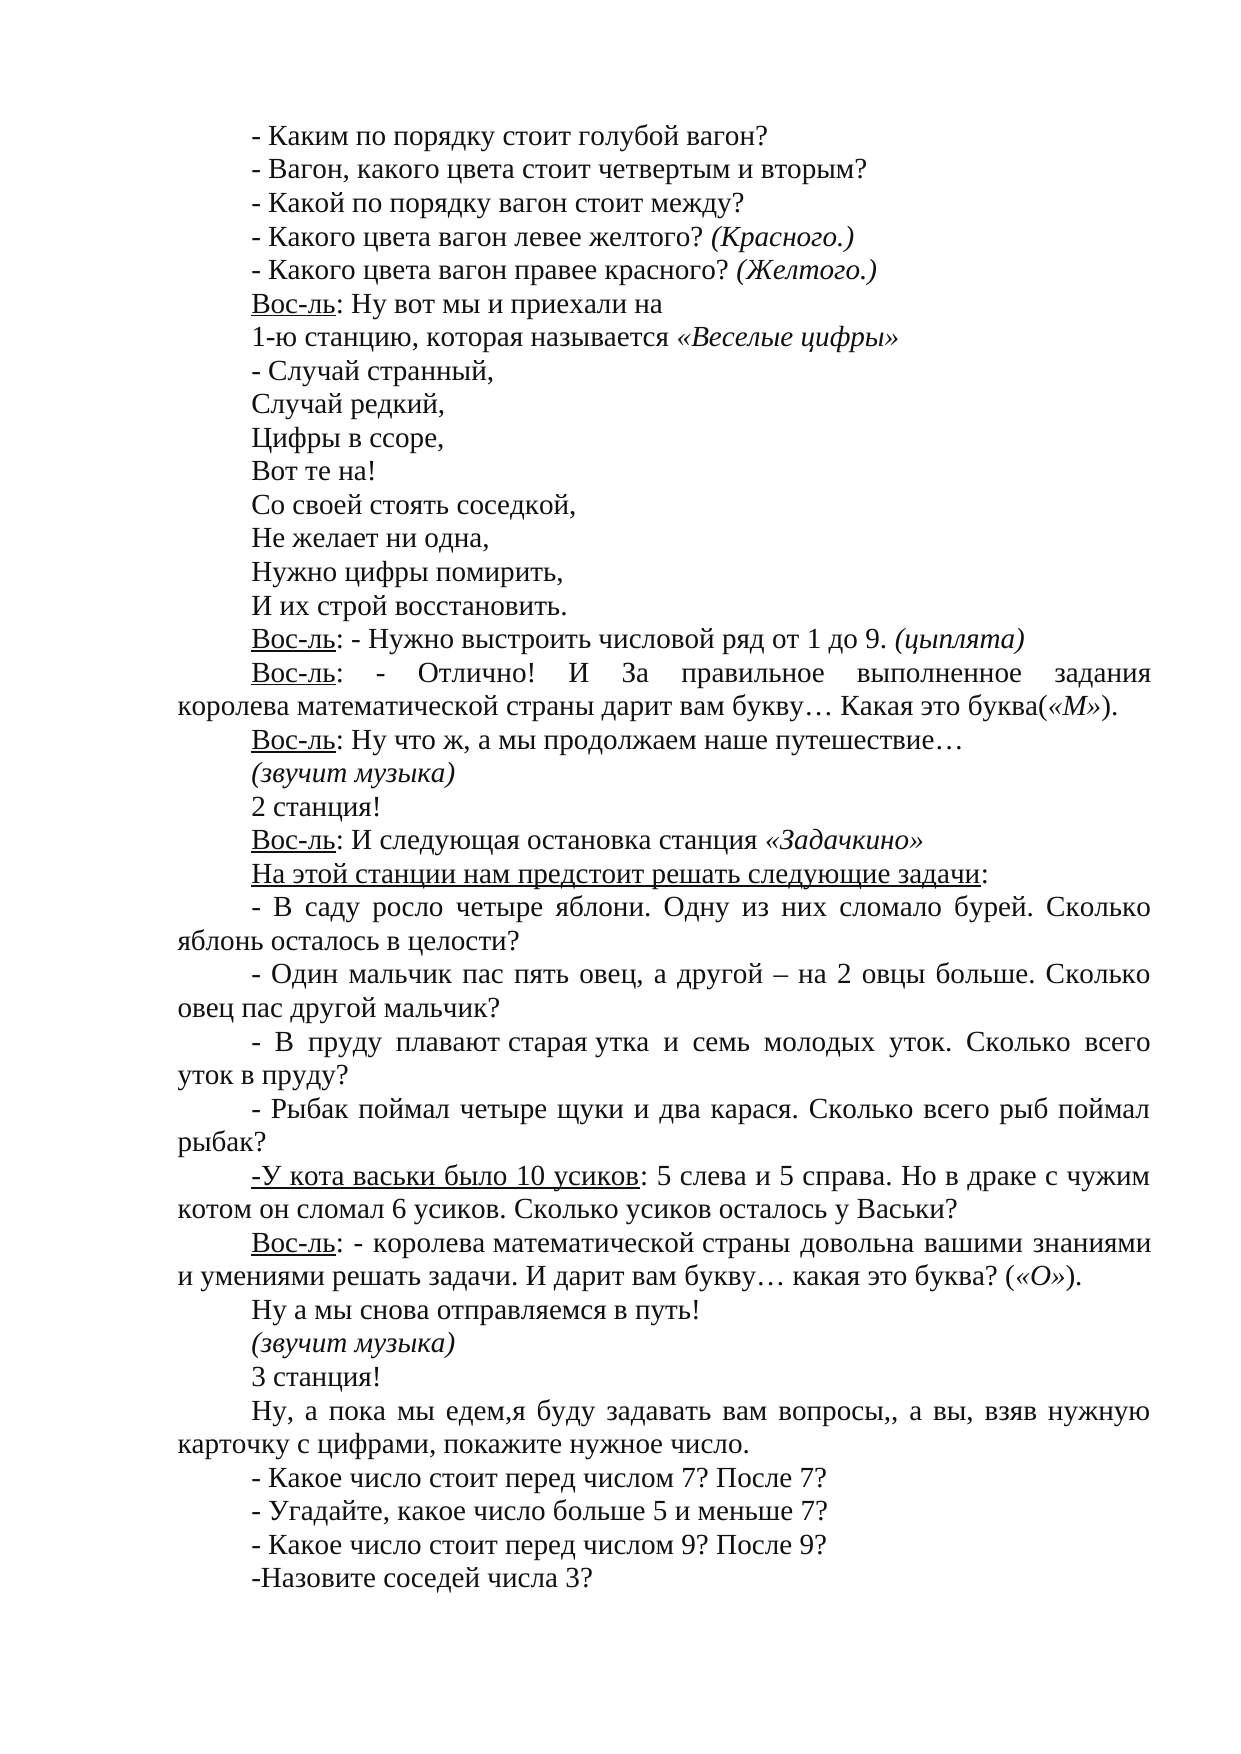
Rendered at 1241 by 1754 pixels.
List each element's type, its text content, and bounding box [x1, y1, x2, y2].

text Вос-ль: Ну что ж, а мы продолжаем наше путешествие… [177, 722, 1152, 755]
text 1-ю станцию, которая называется «Веселые цифры» [177, 319, 1152, 353]
text (звучит музыка) [177, 755, 1152, 789]
text 2 станция! [177, 789, 1152, 822]
text Случай редкий, [177, 386, 1152, 420]
text Цифры в ссоре, [177, 420, 1152, 453]
text -Назовите соседей числа 3? [177, 1560, 1152, 1594]
text Вос-ль: И следующая остановка станция «Задачкино» [177, 822, 1152, 856]
text - Рыбак поймал четыре щуки и два карася. Сколько всего рыб поймал рыбак? [177, 1091, 1152, 1158]
text - Какой по порядку вагон стоит между? [177, 185, 1152, 219]
text Ну, а пока мы едем,я буду задавать вам вопросы,, а вы, взяв нужную карточку с цифрами, покажите нужное число. [177, 1393, 1152, 1460]
text Нужно цифры помирить, [177, 554, 1152, 588]
text - Вагон, какого цвета стоит четвертым и вторым? [177, 152, 1152, 185]
text Вос-ль: - Нужно выстроить числовой ряд от 1 до 9. (цыплята) [177, 621, 1152, 655]
text Со своей стоять соседкой, [177, 487, 1152, 521]
text - Какое число стоит перед числом 9? После 9? [177, 1527, 1152, 1560]
text И их строй восстановить. [177, 588, 1152, 621]
text - В саду росло четыре яблони. Одну из них сломало бурей. Сколько яблонь осталось в целости? [177, 889, 1152, 957]
text - В пруду плавают старая утка и семь молодых уток. Сколько всего уток в пруду? [177, 1024, 1152, 1091]
text - Какого цвета вагон правее красного? (Желтого.) [177, 252, 1152, 286]
text Ну а мы снова отправляемся в путь! [177, 1292, 1152, 1326]
text Вот те на! [177, 453, 1152, 487]
text 3 станция! [177, 1359, 1152, 1393]
text - Каким по порядку стоит голубой вагон? [177, 118, 1152, 152]
text - Какое число стоит перед числом 7? После 7? [177, 1460, 1152, 1493]
text Вос-ль: - Отлично! И За правильное выполненное задания королева математической страны дарит вам букву… Какая это буква(«М»). [177, 655, 1152, 722]
text - Угадайте, какое число больше 5 и меньше 7? [177, 1493, 1152, 1527]
text - Какого цвета вагон левее желтого? (Красного.) [177, 219, 1152, 252]
text Вос-ль: - королева математической страны довольна вашими знаниями и умениями решать задачи. И дарит вам букву… какая это буква? («О»). [177, 1225, 1152, 1292]
text - Случай странный, [177, 353, 1152, 386]
text -У кота васьки было 10 усиков: 5 слева и 5 справа. Но в драке с чужим котом он сломал 6 усиков. Сколько усиков осталось у Васьки? [177, 1158, 1152, 1225]
text Вос-ль: Ну вот мы и приехали на [177, 286, 1152, 319]
text - Один мальчик пас пять овец, а другой – на 2 овцы больше. Сколько овец пас другой мальчик? [177, 957, 1152, 1024]
text На этой станции нам предстоит решать следующие задачи: [177, 856, 1152, 889]
text Не желает ни одна, [177, 521, 1152, 554]
text (звучит музыка) [177, 1326, 1152, 1359]
